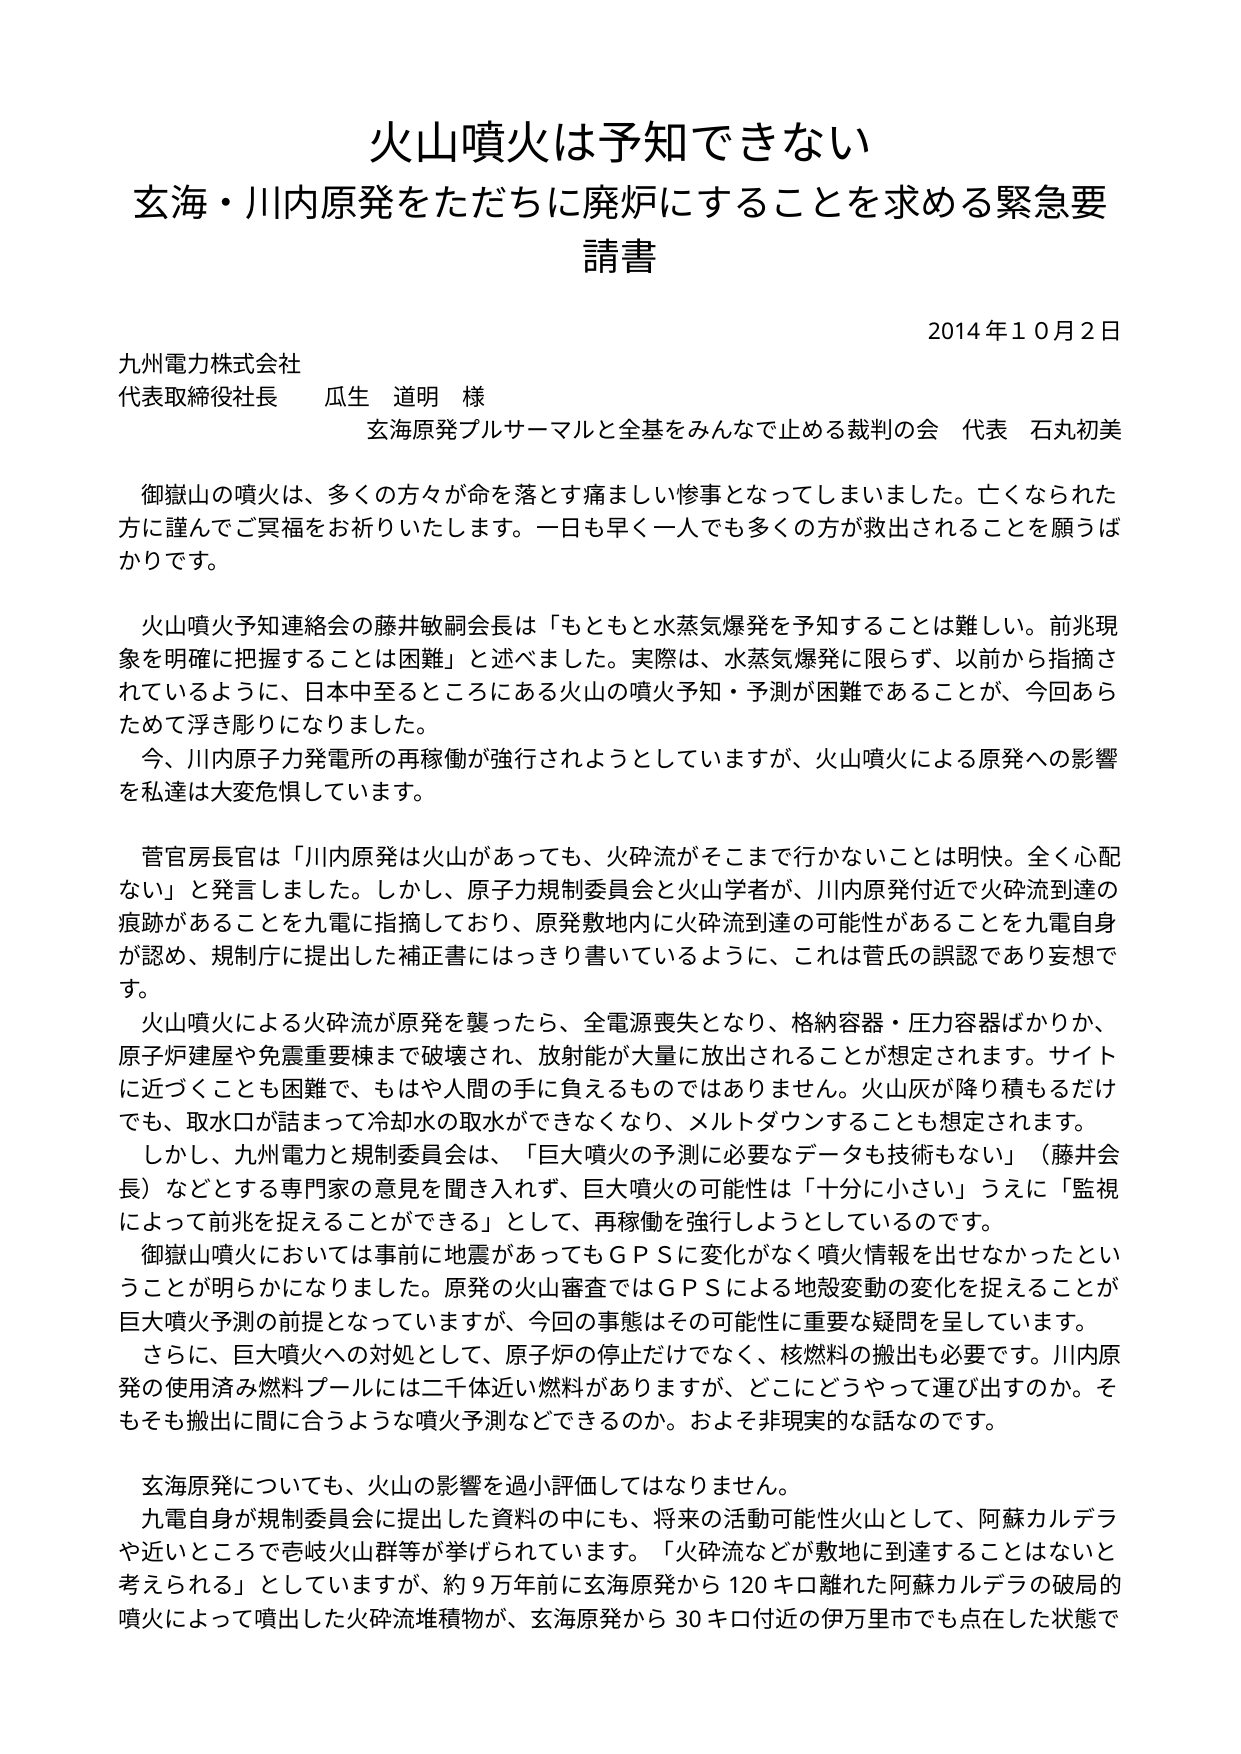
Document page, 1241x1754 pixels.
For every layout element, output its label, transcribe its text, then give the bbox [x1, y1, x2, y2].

text 代表取締役社長 瓜生 道明 様 [118, 379, 1122, 412]
text 玄海原発プルサーマルと全基をみんなで止める裁判の会 代表 石丸初美 [118, 412, 1122, 446]
text 火山噴火による火砕流が原発を襲ったら、全電源喪失となり、格納容器・圧力容器ばかりか、原子炉建屋や免震重要棟まで破壊され、放射能が大量に放出されることが想定されます。サイトに近づくことも困難で、もはや人間の手に負えるものではありません。火山灰が降り積もるだけでも、取水口が詰まって冷却水の取水ができなくなり、メルトダウンすることも想定されます。 [118, 1004, 1122, 1137]
text 菅官房長官は「川内原発は火山があっても、火砕流がそこまで行かないことは明快。全く心配ない」と発言しました。しかし、原子力規制委員会と火山学者が、川内原発付近で火砕流到達の痕跡があることを九電に指摘しており、原発敷地内に火砕流到達の可能性があることを九電自身が認め、規制庁に提出した補正書にはっきり書いているように、これは菅氏の誤認であり妄想です。 [118, 838, 1122, 1004]
text 2014年１０月２日 [118, 312, 1122, 346]
text 玄海・川内原発をただちに廃炉にすることを求める緊急要請書 [118, 173, 1122, 281]
text 火山噴火予知連絡会の藤井敏嗣会長は「もともと水蒸気爆発を予知することは難しい。前兆現象を明確に把握することは困難」と述べました。実際は、水蒸気爆発に限らず、以前から指摘されているように、日本中至るところにある火山の噴火予知・予測が困難であることが、今回あらためて浮き彫りになりました。 [118, 608, 1122, 741]
text 玄海原発についても、火山の影響を過小評価してはなりません。 [118, 1468, 1122, 1501]
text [118, 1501, 1122, 1634]
text 火山噴火は予知できない [118, 106, 1122, 173]
text しかし、九州電力と規制委員会は、「巨大噴火の予測に必要なデータも技術もない」（藤井会長）などとする専門家の意見を聞き入れず、巨大噴火の可能性は「十分に小さい」うえに「監視によって前兆を捉えることができる」として、再稼働を強行しようとしているのです。 [118, 1137, 1122, 1237]
text さらに、巨大噴火への対処として、原子炉の停止だけでなく、核燃料の搬出も必要です。川内原発の使用済み燃料プールには二千体近い燃料がありますが、どこにどうやって運び出すのか。そもそも搬出に間に合うような噴火予測などできるのか。およそ非現実的な話なのです。 [118, 1337, 1122, 1436]
text 今、川内原子力発電所の再稼働が強行されようとしていますが、火山噴火による原発への影響を私達は大変危惧しています。 [118, 741, 1122, 807]
text 御嶽山の噴火は、多くの方々が命を落とす痛ましい惨事となってしまいました。亡くなられた方に謹んでご冥福をお祈りいたします。一日も早く一人でも多くの方が救出されることを願うばかりです。 [118, 477, 1122, 576]
text 御嶽山噴火においては事前に地震があってもＧＰＳに変化がなく噴火情報を出せなかったということが明らかになりました。原発の火山審査ではＧＰＳによる地殻変動の変化を捉えることが巨大噴火予測の前提となっていますが、今回の事態はその可能性に重要な疑問を呈しています。 [118, 1237, 1122, 1337]
text 九州電力株式会社 [118, 346, 1122, 379]
